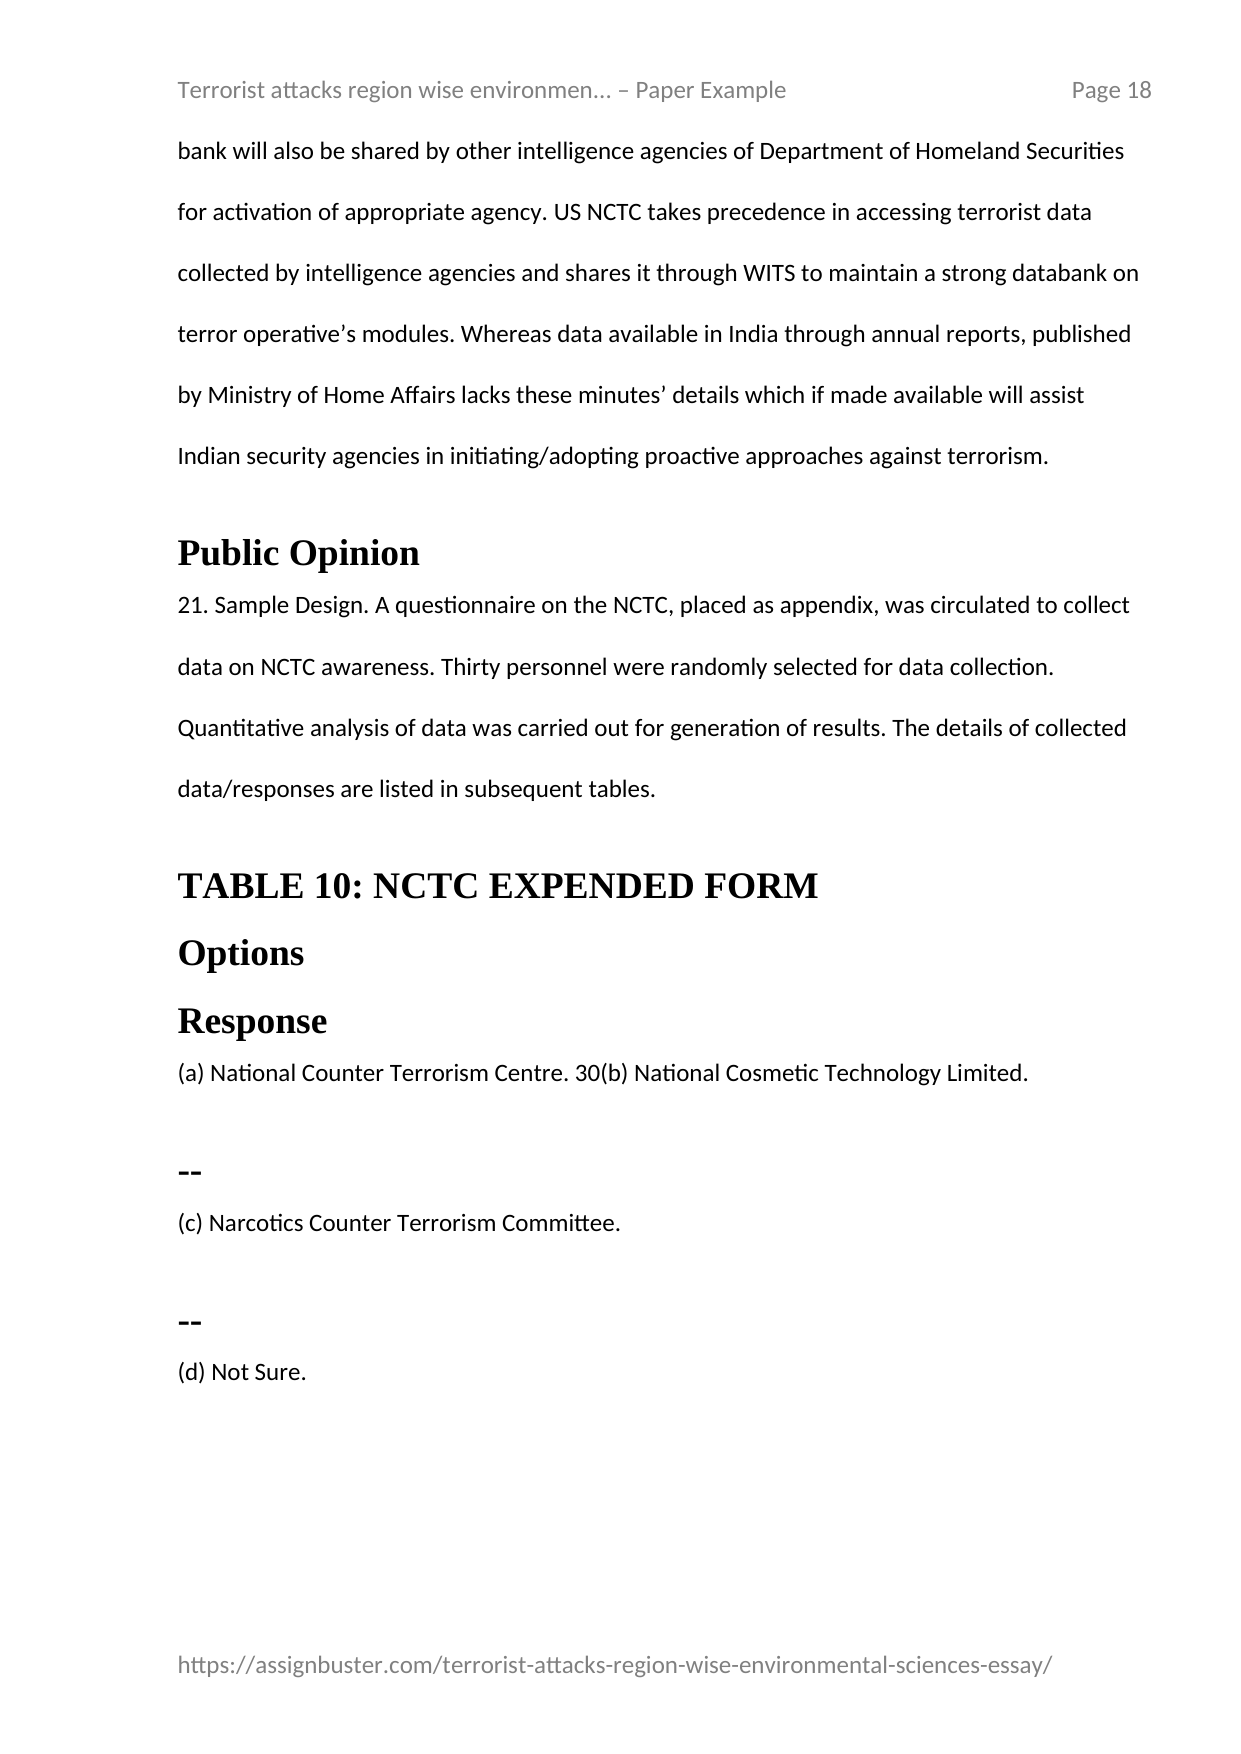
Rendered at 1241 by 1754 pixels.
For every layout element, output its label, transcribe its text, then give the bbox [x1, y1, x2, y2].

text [177, 135, 1152, 471]
subtitle Public Opinion [177, 531, 1152, 574]
subtitle TABLE 10: NCTC EXPENDED FORM [177, 863, 1152, 906]
text (c) Narcotics Counter Terrorism Committee. [177, 1207, 1152, 1237]
text (a) National Counter Terrorism Centre. 30(b) National Cosmetic Technology Limited. [177, 1057, 1152, 1088]
text 21. Sample Design. A questionnaire on the NCTC, placed as appendix, was circulated to collect data on NCTC awareness. Thirty personnel were randomly selected for data collection. Quantitative analysis of data was carried out for generation of results. The details of collected data/responses are listed in subsequent tables. [177, 589, 1152, 803]
text (d) Not Sure. [177, 1356, 1152, 1387]
subtitle Response [177, 998, 1152, 1041]
subtitle -- [177, 1148, 1152, 1191]
subtitle -- [177, 1297, 1152, 1340]
subtitle Options [177, 931, 1152, 974]
